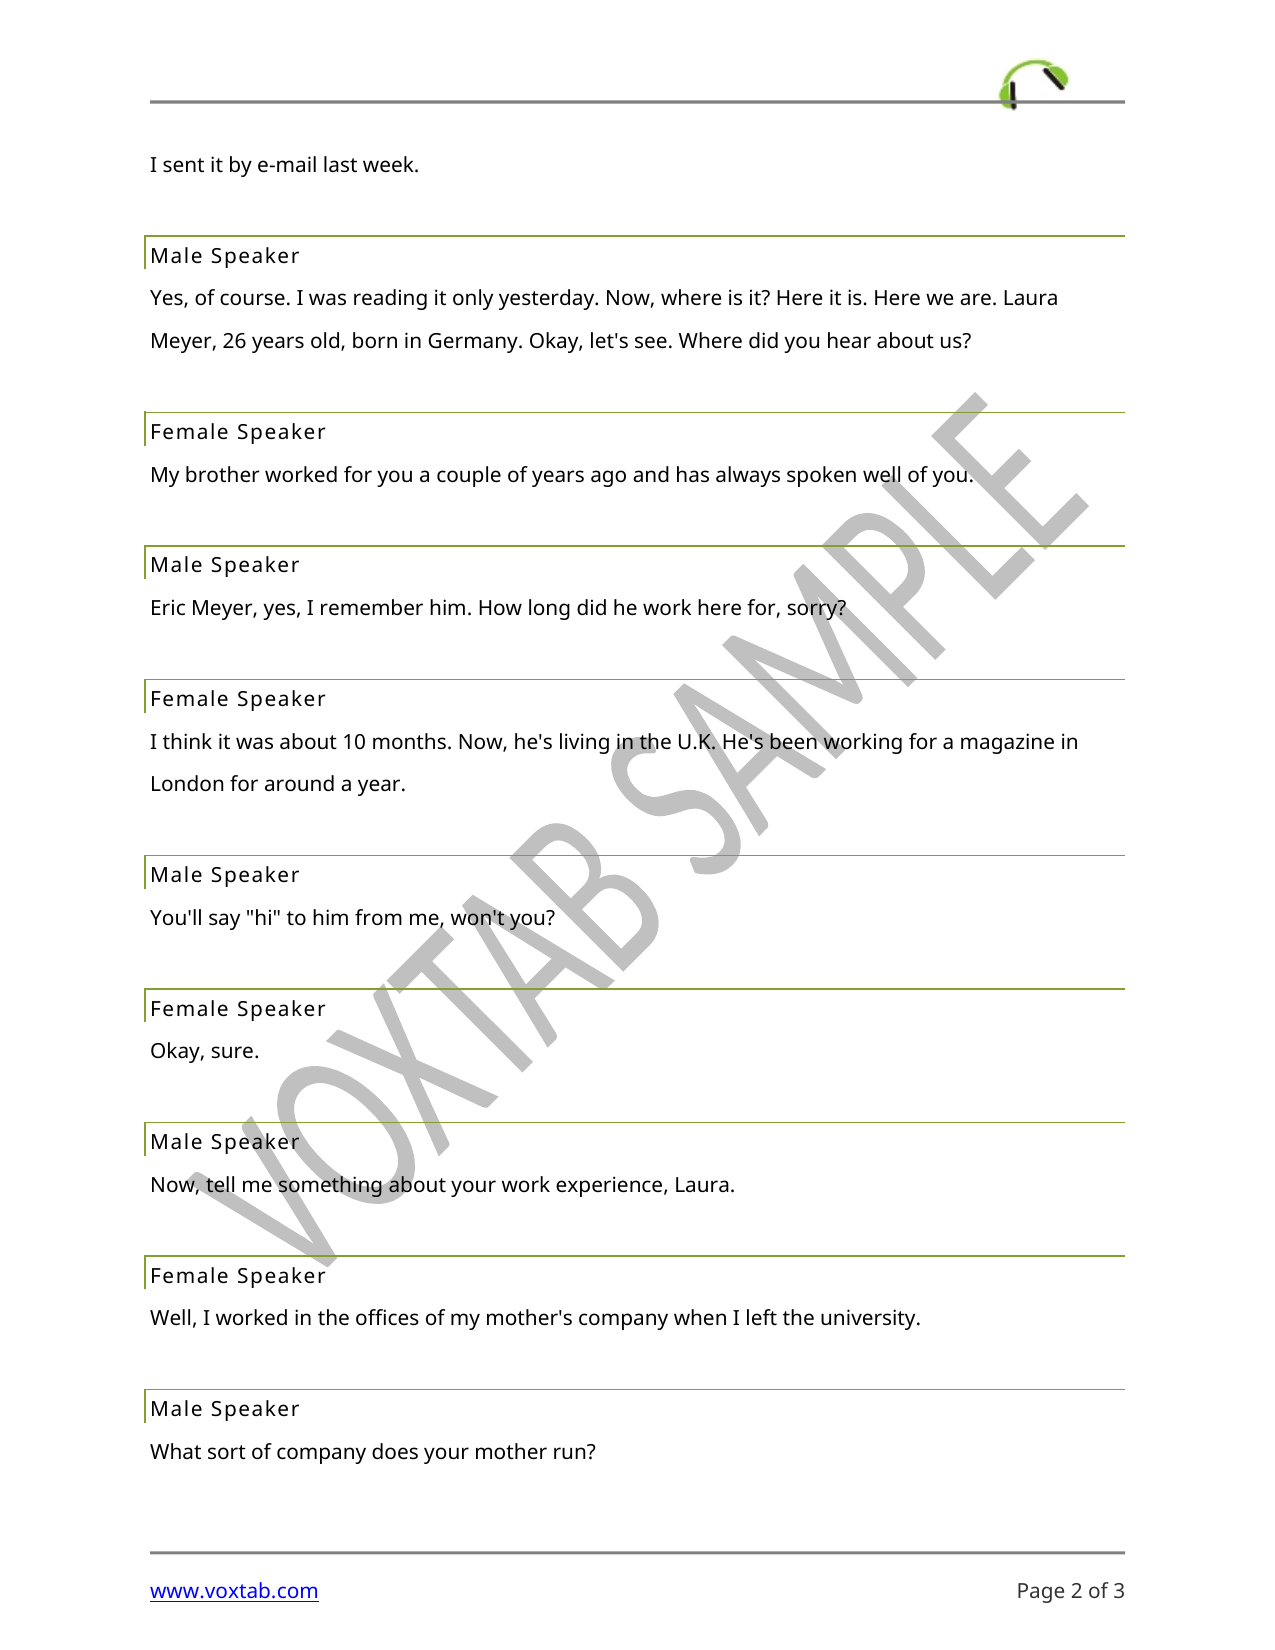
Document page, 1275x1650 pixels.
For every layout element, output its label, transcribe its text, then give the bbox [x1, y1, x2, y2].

subtitle Male Speaker [146, 237, 1125, 269]
text I sent it by e-mail last week. [150, 150, 1125, 178]
subtitle Male Speaker [146, 1390, 1125, 1423]
text Eric Meyer, yes, I remember him. How long did he work here for, sorry? [150, 593, 1125, 622]
subtitle Male Speaker [146, 856, 1125, 889]
text Yes, of course. I was reading it only yesterday. Now, where is it? Here it is. Here we are. Laura Meyer, 26 years old, born in Germany. Okay, let's see. Where did you hear about us? [150, 283, 1125, 354]
text My brother worked for you a couple of years ago and has always spoken well of you. [150, 460, 1125, 488]
subtitle Female Speaker [146, 413, 1125, 446]
text You'll say "hi" to him from me, won't you? [150, 903, 1125, 931]
picture [993, 104, 1073, 112]
subtitle Female Speaker [146, 680, 1125, 713]
text I think it was about 10 months. Now, he's living in the U.K. He's been working for a magazine in London for around a year. [150, 727, 1125, 798]
subtitle Male Speaker [146, 1123, 1125, 1156]
text What sort of company does your mother run? [150, 1437, 1125, 1466]
text Well, I worked in the offices of my mother's company when I left the university. [150, 1303, 1125, 1332]
subtitle Female Speaker [146, 1257, 1125, 1289]
subtitle Male Speaker [146, 547, 1125, 579]
text Now, tell me something about your work experience, Laura. [150, 1170, 1125, 1198]
text Okay, sure. [150, 1036, 1125, 1065]
subtitle Female Speaker [146, 990, 1125, 1022]
picture [993, 56, 1073, 100]
